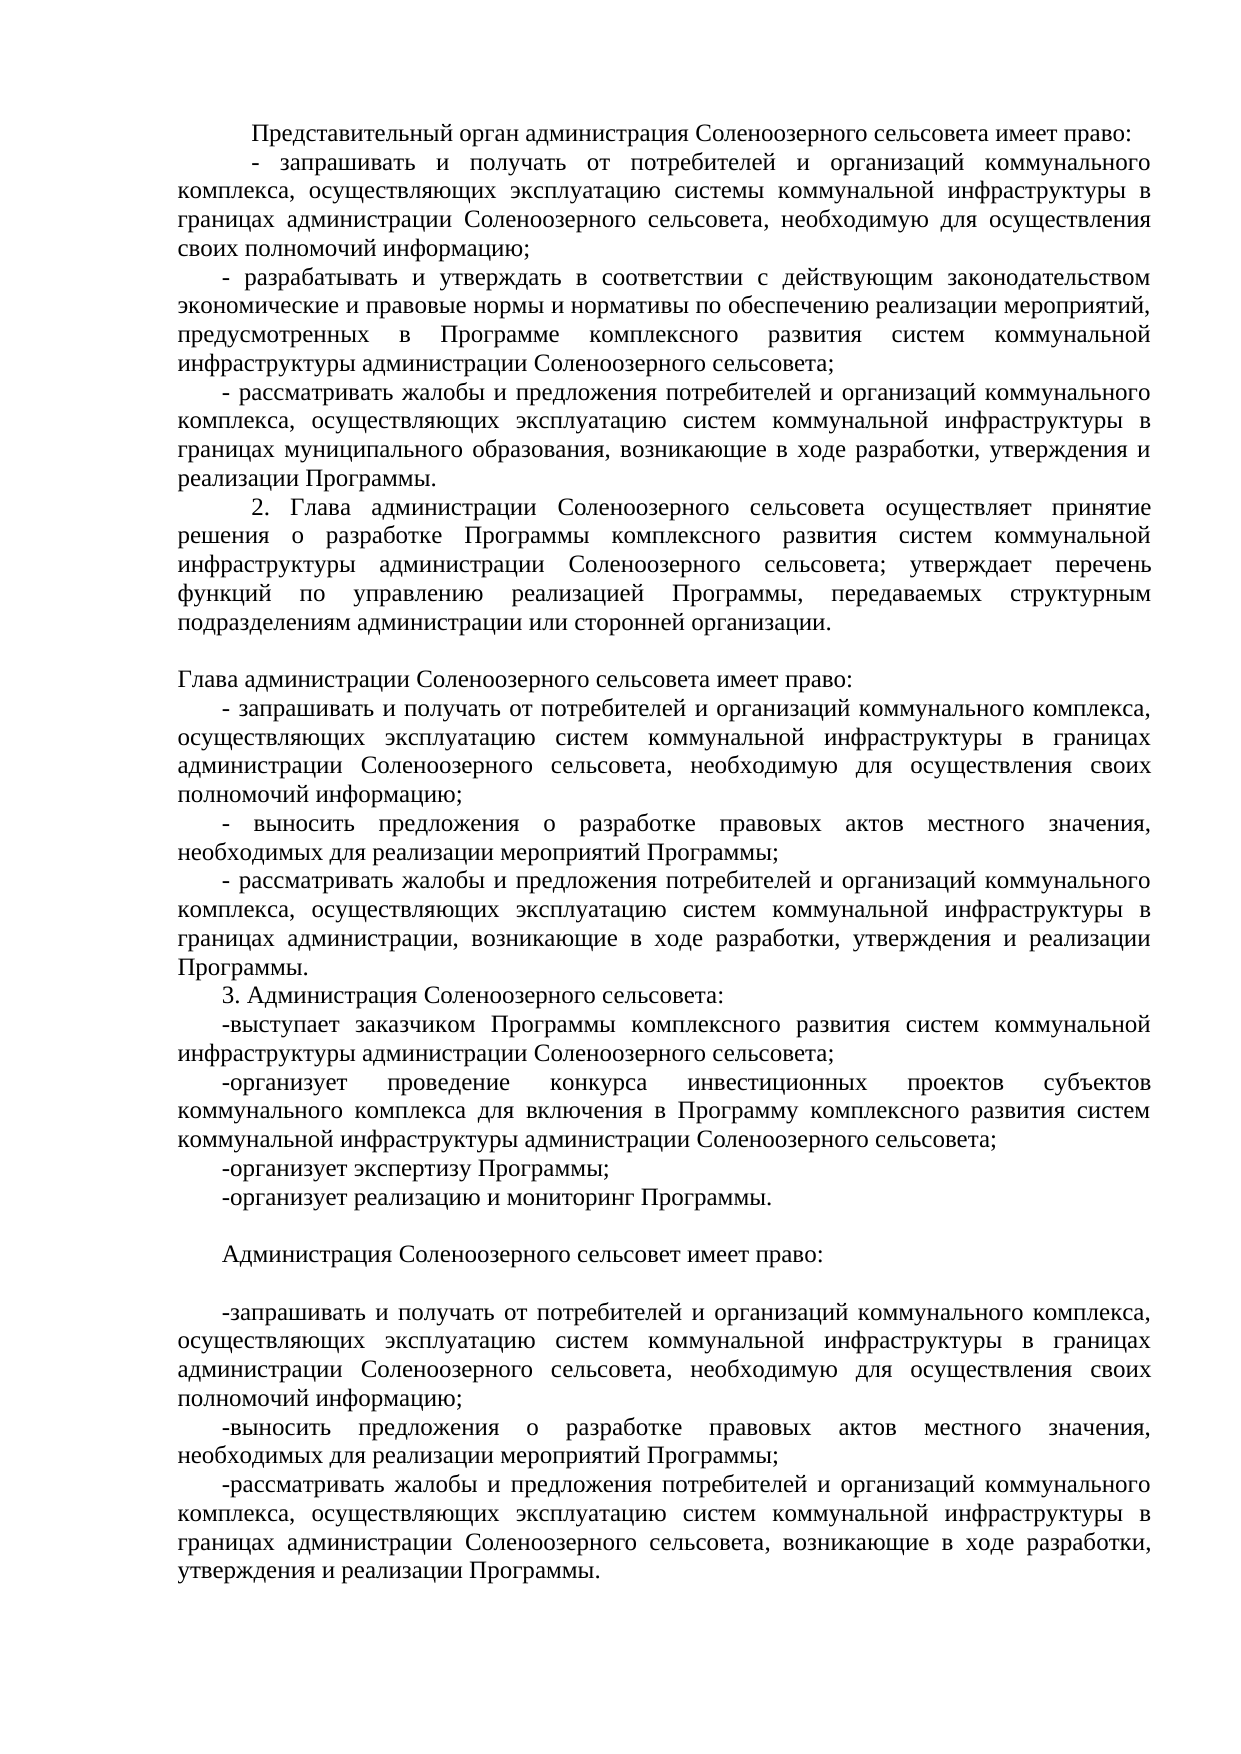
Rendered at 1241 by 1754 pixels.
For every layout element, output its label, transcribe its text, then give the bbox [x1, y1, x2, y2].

text 3. Администрация Соленоозерного сельсовета: [222, 981, 1152, 1009]
text -организует реализацию и мониторинг Программы. [177, 1182, 1152, 1211]
text -рассматривать жалобы и предложения потребителей и организаций коммунального комплекса, осуществляющих эксплуатацию систем коммунальной инфраструктуры в границах администрации Соленоозерного сельсовета, возникающие в ходе разработки, утверждения и реализации Программы. [177, 1469, 1152, 1584]
text -организует проведение конкурса инвестиционных проектов субъектов коммунального комплекса для включения в Программу комплексного развития систем коммунальной инфраструктуры администрации Соленоозерного сельсовета; [177, 1067, 1152, 1153]
text - запрашивать и получать от потребителей и организаций коммунального комплекса, осуществляющих эксплуатацию системы коммунальной инфраструктуры в границах администрации Соленоозерного сельсовета, необходимую для осуществления своих полномочий информацию; [177, 147, 1152, 262]
text -выступает заказчиком Программы комплексного развития систем коммунальной инфраструктуры администрации Соленоозерного сельсовета; [177, 1009, 1152, 1067]
text Представительный орган администрация Соленоозерного сельсовета имеет право: [177, 118, 1152, 147]
text Глава администрации Соленоозерного сельсовета имеет право: [177, 664, 1152, 693]
text - рассматривать жалобы и предложения потребителей и организаций коммунального комплекса, осуществляющих эксплуатацию систем коммунальной инфраструктуры в границах администрации, возникающие в ходе разработки, утверждения и реализации Программы. [177, 866, 1152, 981]
text -запрашивать и получать от потребителей и организаций коммунального комплекса, осуществляющих эксплуатацию систем коммунальной инфраструктуры в границах администрации Соленоозерного сельсовета, необходимую для осуществления своих полномочий информацию; [177, 1297, 1152, 1412]
text -организует экспертизу Программы; [177, 1153, 1152, 1182]
text - разрабатывать и утверждать в соответствии с действующим законодательством экономические и правовые нормы и нормативы по обеспечению реализации мероприятий, предусмотренных в Программе комплексного развития систем коммунальной инфраструктуры администрации Соленоозерного сельсовета; [177, 262, 1152, 377]
text Администрация Соленоозерного сельсовет имеет право: [177, 1239, 1152, 1268]
text - запрашивать и получать от потребителей и организаций коммунального комплекса, осуществляющих эксплуатацию систем коммунальной инфраструктуры в границах администрации Соленоозерного сельсовета, необходимую для осуществления своих полномочий информацию; [177, 693, 1152, 808]
text - рассматривать жалобы и предложения потребителей и организаций коммунального комплекса, осуществляющих эксплуатацию систем коммунальной инфраструктуры в границах муниципального образования, возникающие в ходе разработки, утверждения и реализации Программы. [177, 377, 1152, 492]
text -выносить предложения о разработке правовых актов местного значения, необходимых для реализации мероприятий Программы; [177, 1412, 1152, 1469]
text 2. Глава администрации Соленоозерного сельсовета осуществляет принятие решения о разработке Программы комплексного развития систем коммунальной инфраструктуры администрации Соленоозерного сельсовета; утверждает перечень функций по управлению реализацией Программы, передаваемых структурным подразделениям администрации или сторонней организации. [177, 492, 1152, 636]
text - выносить предложения о разработке правовых актов местного значения, необходимых для реализации мероприятий Программы; [177, 808, 1152, 866]
